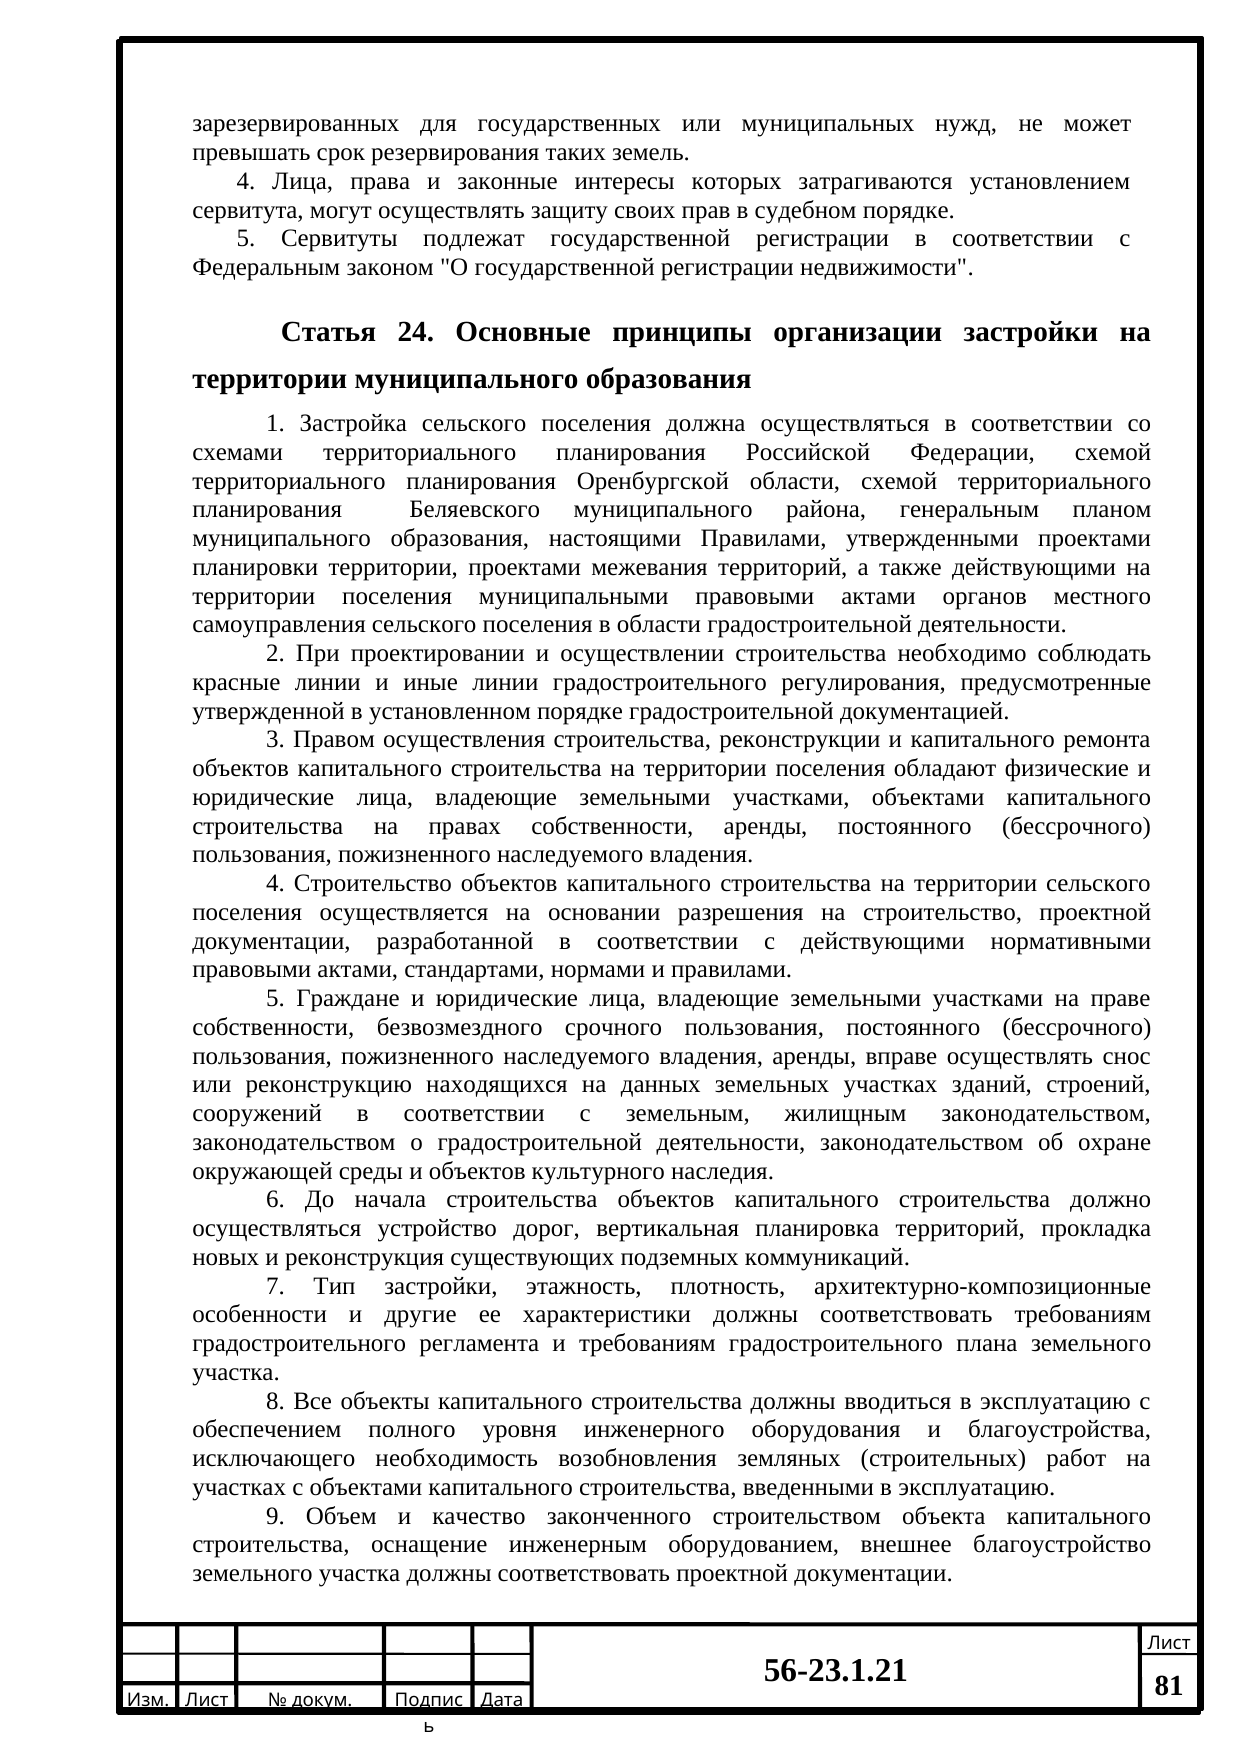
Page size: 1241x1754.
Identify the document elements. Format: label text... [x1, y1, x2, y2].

text 8. Все объекты капитального строительства должны вводиться в эксплуатацию с обеспечением полного уровня инженерного оборудования и благоустройства, исключающего необходимость возобновления земляных (строительных) работ на участках с объектами капитального строительства, введенными в эксплуатацию. [192, 1386, 1152, 1501]
text 7. Тип застройки, этажность, плотность, архитектурно-композиционные особенности и другие ее характеристики должны соответствовать требованиям градостроительного регламента и требованиям градостроительного плана земельного участка. [192, 1271, 1152, 1386]
text 3. Правом осуществления строительства, реконструкции и капитального ремонта объектов капитального строительства на территории поселения обладают физические и юридические лица, владеющие земельными участками, объектами капитального строительства на правах собственности, аренды, постоянного (бессрочного) пользования, пожизненного наследуемого владения. [192, 724, 1152, 868]
text 6. До начала строительства объектов капитального строительства должно осуществляться устройство дорог, вертикальная планировка территорий, прокладка новых и реконструкция существующих подземных коммуникаций. [192, 1184, 1152, 1271]
text 9. Объем и качество законченного строительством объекта капитального строительства, оснащение инженерным оборудованием, внешнее благоустройство земельного участка должны соответствовать проектной документации. [192, 1501, 1152, 1587]
text 5. Граждане и юридические лица, владеющие земельными участками на праве собственности, безвозмездного срочного пользования, постоянного (бессрочного) пользования, пожизненного наследуемого владения, аренды, вправе осуществлять снос или реконструкцию находящихся на данных земельных участках зданий, строений, сооружений в соответствии с земельным, жилищным законодательством, законодательством о градостроительной деятельности, законодательством об охране окружающей среды и объектов культурного наследия. [192, 983, 1152, 1184]
subtitle Статья 24. Основные принципы организации застройки на территории муниципального образования [192, 314, 1152, 395]
text 2. При проектировании и осуществлении строительства необходимо соблюдать красные линии и иные линии градостроительного регулирования, предусмотренные утвержденной в установленном порядке градостроительной документацией. [192, 638, 1152, 724]
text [192, 108, 1131, 166]
text 4. Лица, права и законные интересы которых затрагиваются установлением сервитута, могут осуществлять защиту своих прав в судебном порядке. [192, 166, 1131, 223]
text 5. Сервитуты подлежат государственной регистрации в соответствии с Федеральным законом "О государственной регистрации недвижимости". [192, 223, 1131, 281]
text 4. Строительство объектов капитального строительства на территории сельского поселения осуществляется на основании разрешения на строительство, проектной документации, разработанной в соответствии с действующими нормативными правовыми актами, стандартами, нормами и правилами. [192, 868, 1152, 983]
text 1. Застройка сельского поселения должна осуществляться в соответствии со схемами территориального планирования Российской Федерации, схемой территориального планирования Оренбургской области, схемой территориального планирования Беляевского муниципального района, генеральным планом муниципального образования, настоящими Правилами, утвержденными проектами планировки территории, проектами межевания территорий, а также действующими на территории поселения муниципальными правовыми актами органов местного самоуправления сельского поселения в области градостроительной деятельности. [192, 408, 1152, 638]
